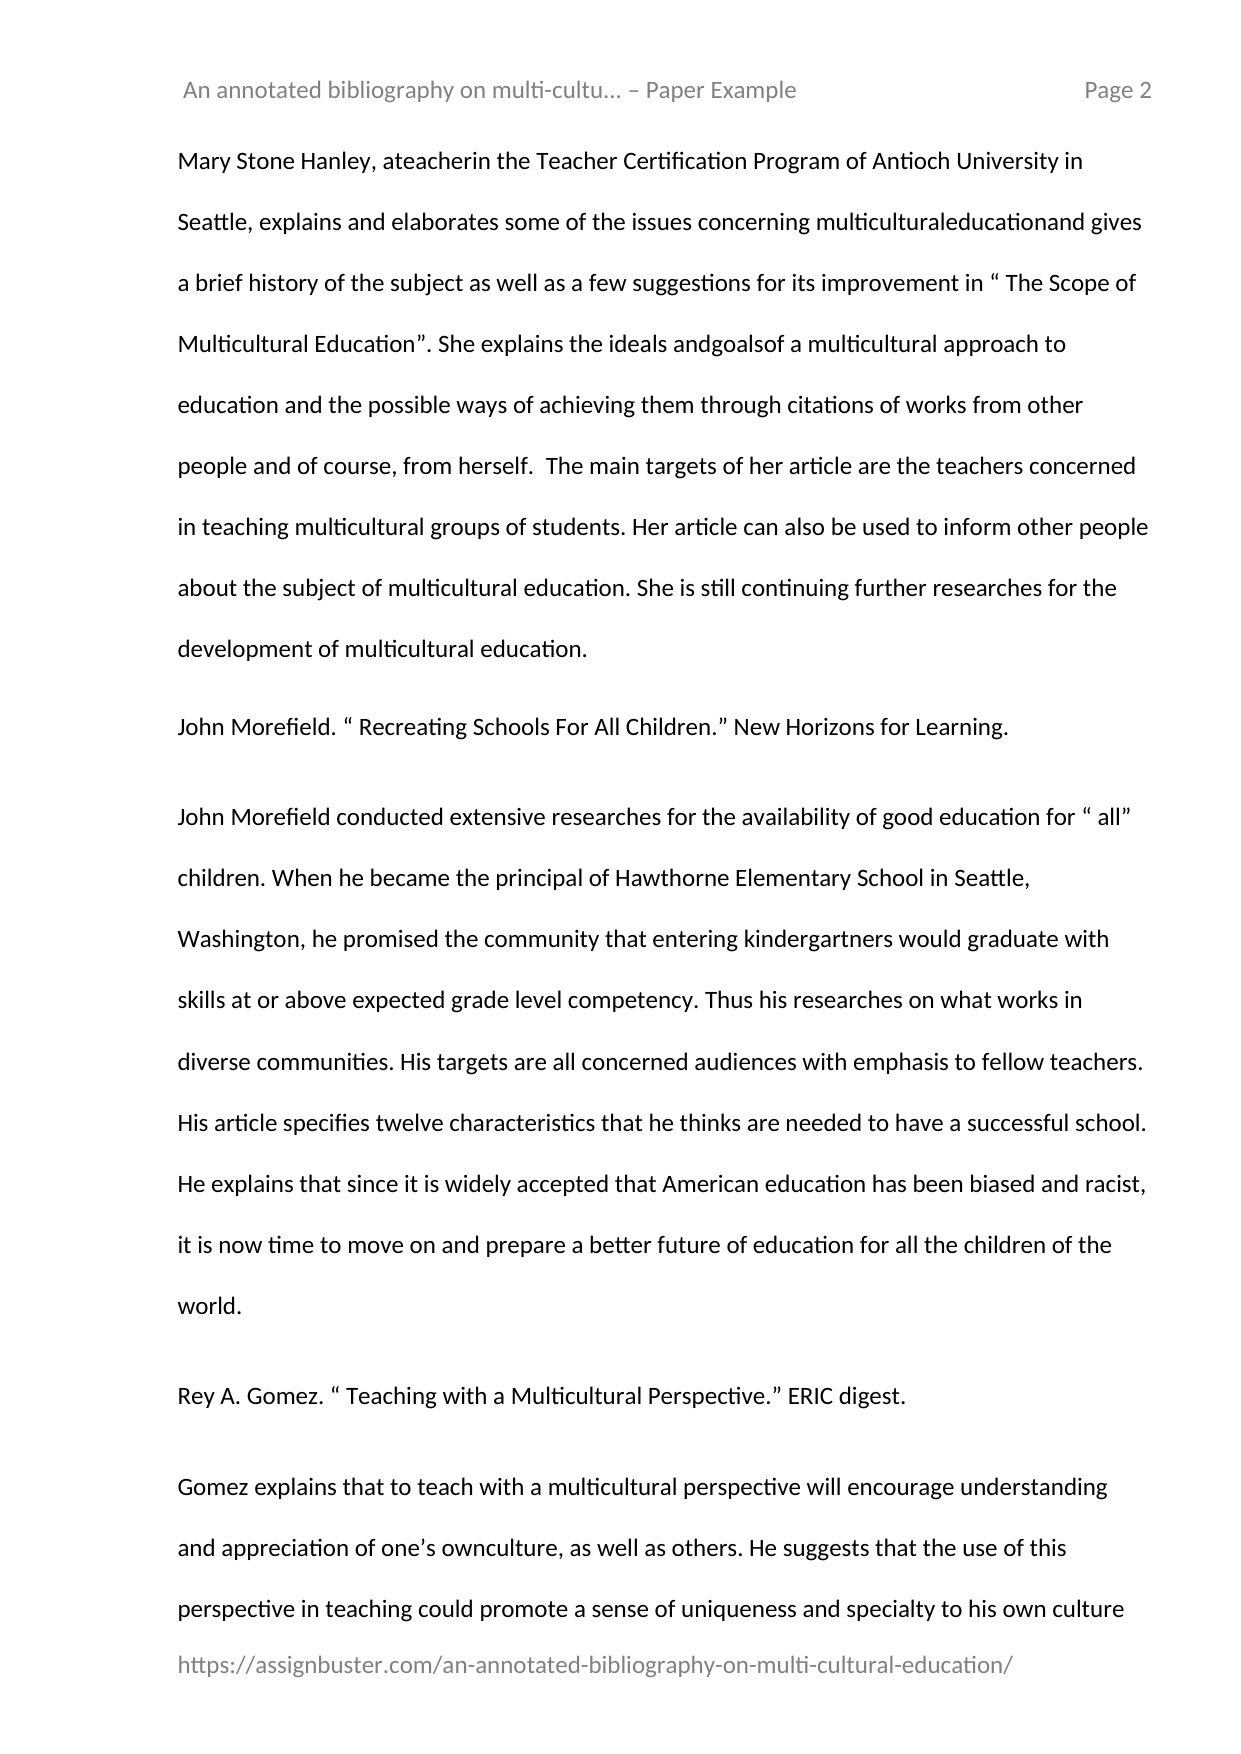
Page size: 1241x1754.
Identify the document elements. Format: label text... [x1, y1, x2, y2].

text Mary Stone Hanley, ateacherin the Teacher Certification Program of Antioch University in Seattle, explains and elaborates some of the issues concerning multiculturaleducationand gives a brief history of the subject as well as a few suggestions for its improvement in “ The Scope of Multicultural Education”. She explains the ideals andgoalsof a multicultural approach to education and the possible ways of achieving them through citations of works from other people and of course, from herself. The main targets of her article are the teachers concerned in teaching multicultural groups of students. Her article can also be used to inform other people about the subject of multicultural education. She is still continuing further researches for the development of multicultural education. [177, 145, 1152, 664]
text John Morefield. “ Recreating Schools For All Children.” New Horizons for Learning. [177, 711, 1152, 742]
text Rey A. Gomez. “ Teaching with a Multicultural Perspective.” ERIC digest. [177, 1380, 1152, 1411]
text John Morefield conducted extensive researches for the availability of good education for “ all” children. When he became the principal of Hawthorne Elementary School in Seattle, Washington, he promised the community that entering kindergartners would graduate with skills at or above expected grade level competency. Thus his researches on what works in diverse communities. His targets are all concerned audiences with emphasis to fellow teachers. His article specifies twelve characteristics that he thinks are needed to have a successful school. He explains that since it is widely accepted that American education has been biased and racist, it is now time to move on and prepare a better future of education for all the children of the world. [177, 802, 1152, 1320]
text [177, 1471, 1152, 1623]
